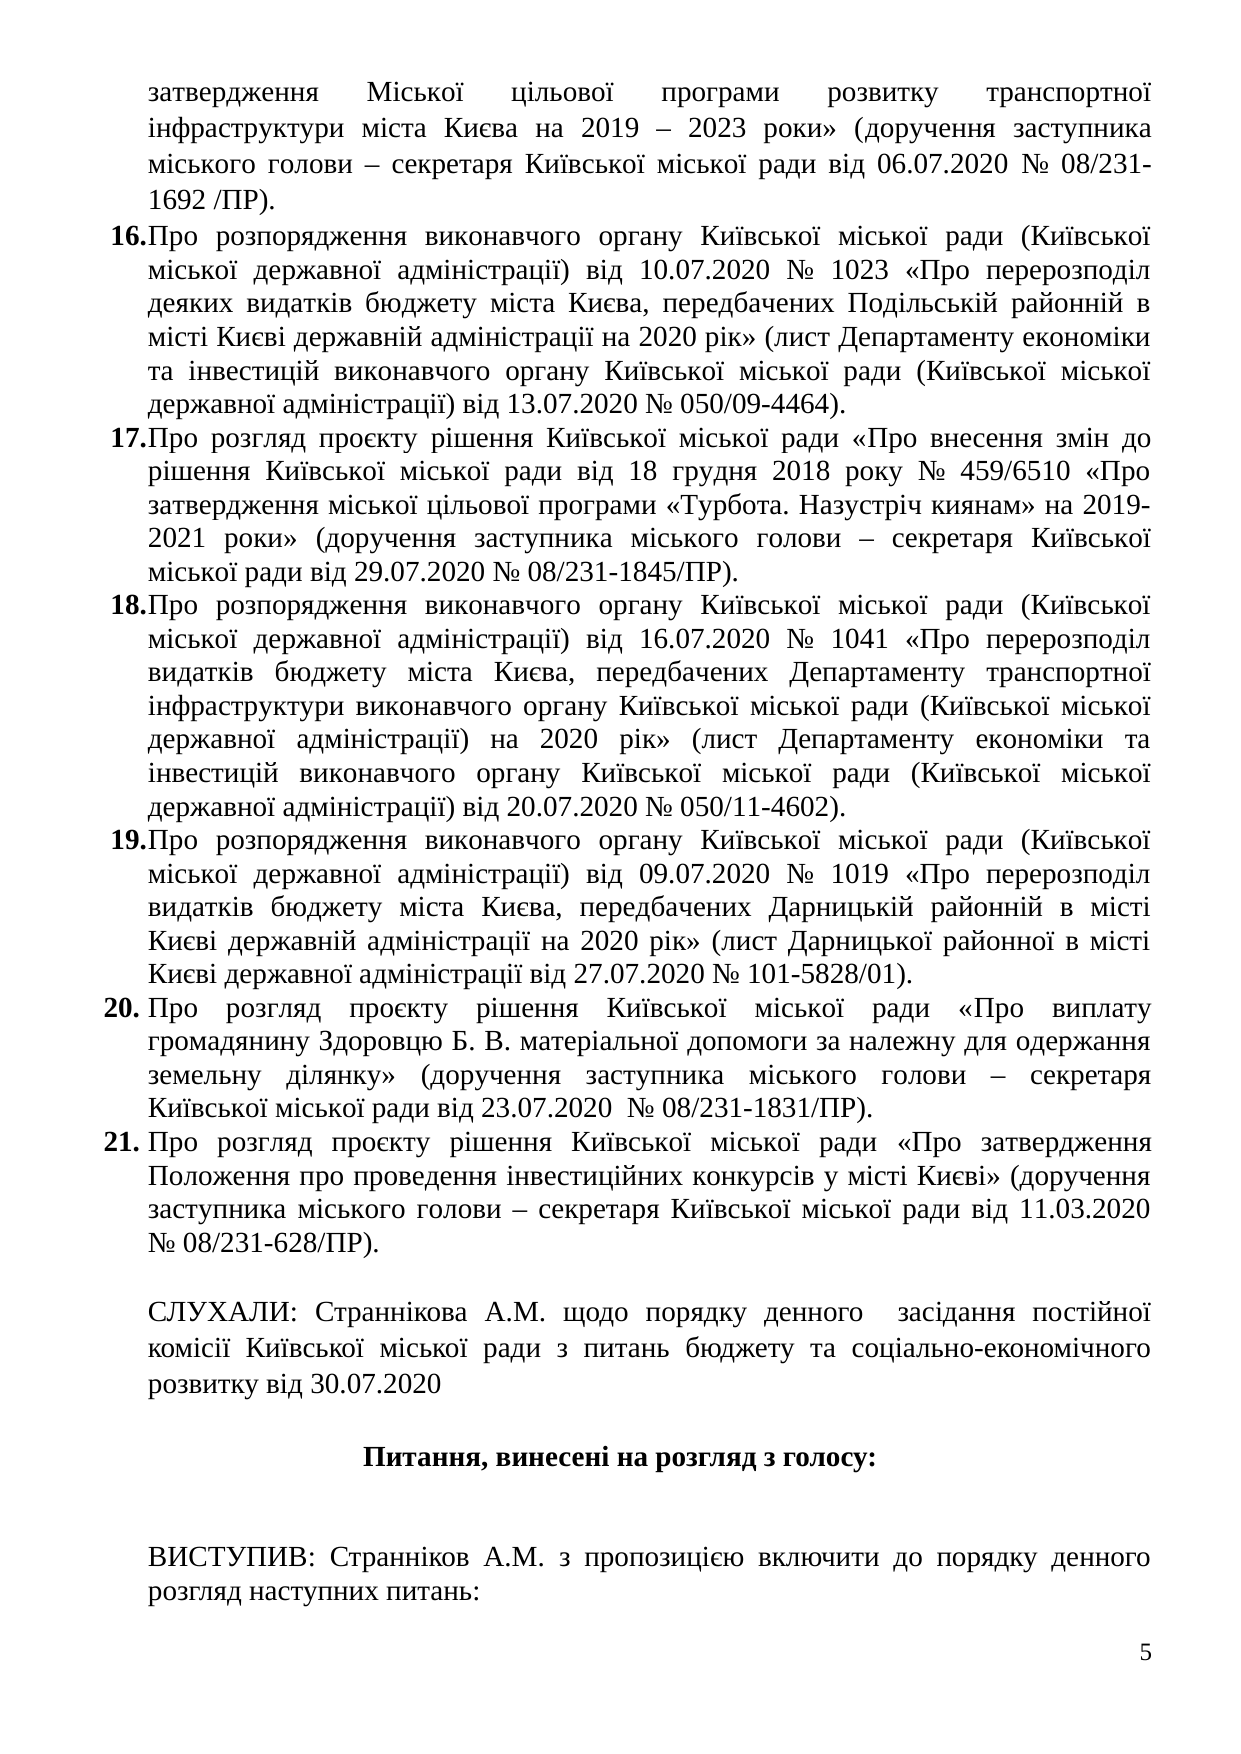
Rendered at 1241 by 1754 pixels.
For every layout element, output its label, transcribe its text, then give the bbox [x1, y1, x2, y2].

list Про розгляд проєкту рішення Київської міської ради «Про затвердження Положення про проведення інвестиційних конкурсів у місті Києві» (доручення заступника міського голови – секретаря Київської міської ради від 11.03.2020 № 08/231-628/ПР). [103, 1124, 1152, 1258]
list Про розпорядження виконавчого органу Київської міської ради (Київської міської державної адміністрації) від 16.07.2020 № 1041 «Про перерозподіл видатків бюджету міста Києва, передбачених Департаменту транспортної інфраструктури виконавчого органу Київської міської ради (Київської міської державної адміністрації) на 2020 рік» (лист Департаменту економіки та інвестицій виконавчого органу Київської міської ради (Київської міської державної адміністрації) від 20.07.2020 № 050/11-4602). [110, 587, 1152, 822]
text ВИСТУПИВ: Странніков А.М. з пропозицією включити до порядку денного розгляд наступних питань: [148, 1539, 1152, 1607]
text СЛУХАЛИ: Страннікова А.М. щодо порядку денного засідання постійної комісії Київської міської ради з питань бюджету та соціально-економічного розвитку від 30.07.2020 [148, 1364, 1152, 1400]
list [110, 74, 1152, 216]
text Питання, винесені на розгляд з голосу: [224, 1439, 1152, 1472]
list Про розгляд проєкту рішення Київської міської ради «Про внесення змін до рішення Київської міської ради від 18 грудня 2018 року № 459/6510 «Про затвердження міської цільової програми «Турбота. Назустріч киянам» на 2019-2021 роки» (доручення заступника міського голови – секретаря Київської міської ради від 29.07.2020 № 08/231-1845/ПР). [110, 420, 1152, 587]
list Про розпорядження виконавчого органу Київської міської ради (Київської міської державної адміністрації) від 09.07.2020 № 1019 «Про перерозподіл видатків бюджету міста Києва, передбачених Дарницькій районній в місті Києві державній адміністрації на 2020 рік» (лист Дарницької районної в місті Києві державної адміністрації від 27.07.2020 № 101-5828/01). [110, 822, 1152, 990]
list Про розпорядження виконавчого органу Київської міської ради (Київської міської державної адміністрації) від 10.07.2020 № 1023 «Про перерозподіл деяких видатків бюджету міста Києва, передбачених Подільській районній в місті Києві державній адміністрації на 2020 рік» (лист Департаменту економіки та інвестицій виконавчого органу Київської міської ради (Київської міської державної адміністрації) від 13.07.2020 № 050/09-4464). [110, 218, 1152, 420]
list Про розгляд проєкту рішення Київської міської ради «Про виплату громадянину Здоровцю Б. В. матеріальної допомоги за належну для одержання земельну ділянку» (доручення заступника міського голови – секретаря Київської міської ради від 23.07.2020 № 08/231-1831/ПР). [103, 990, 1152, 1124]
